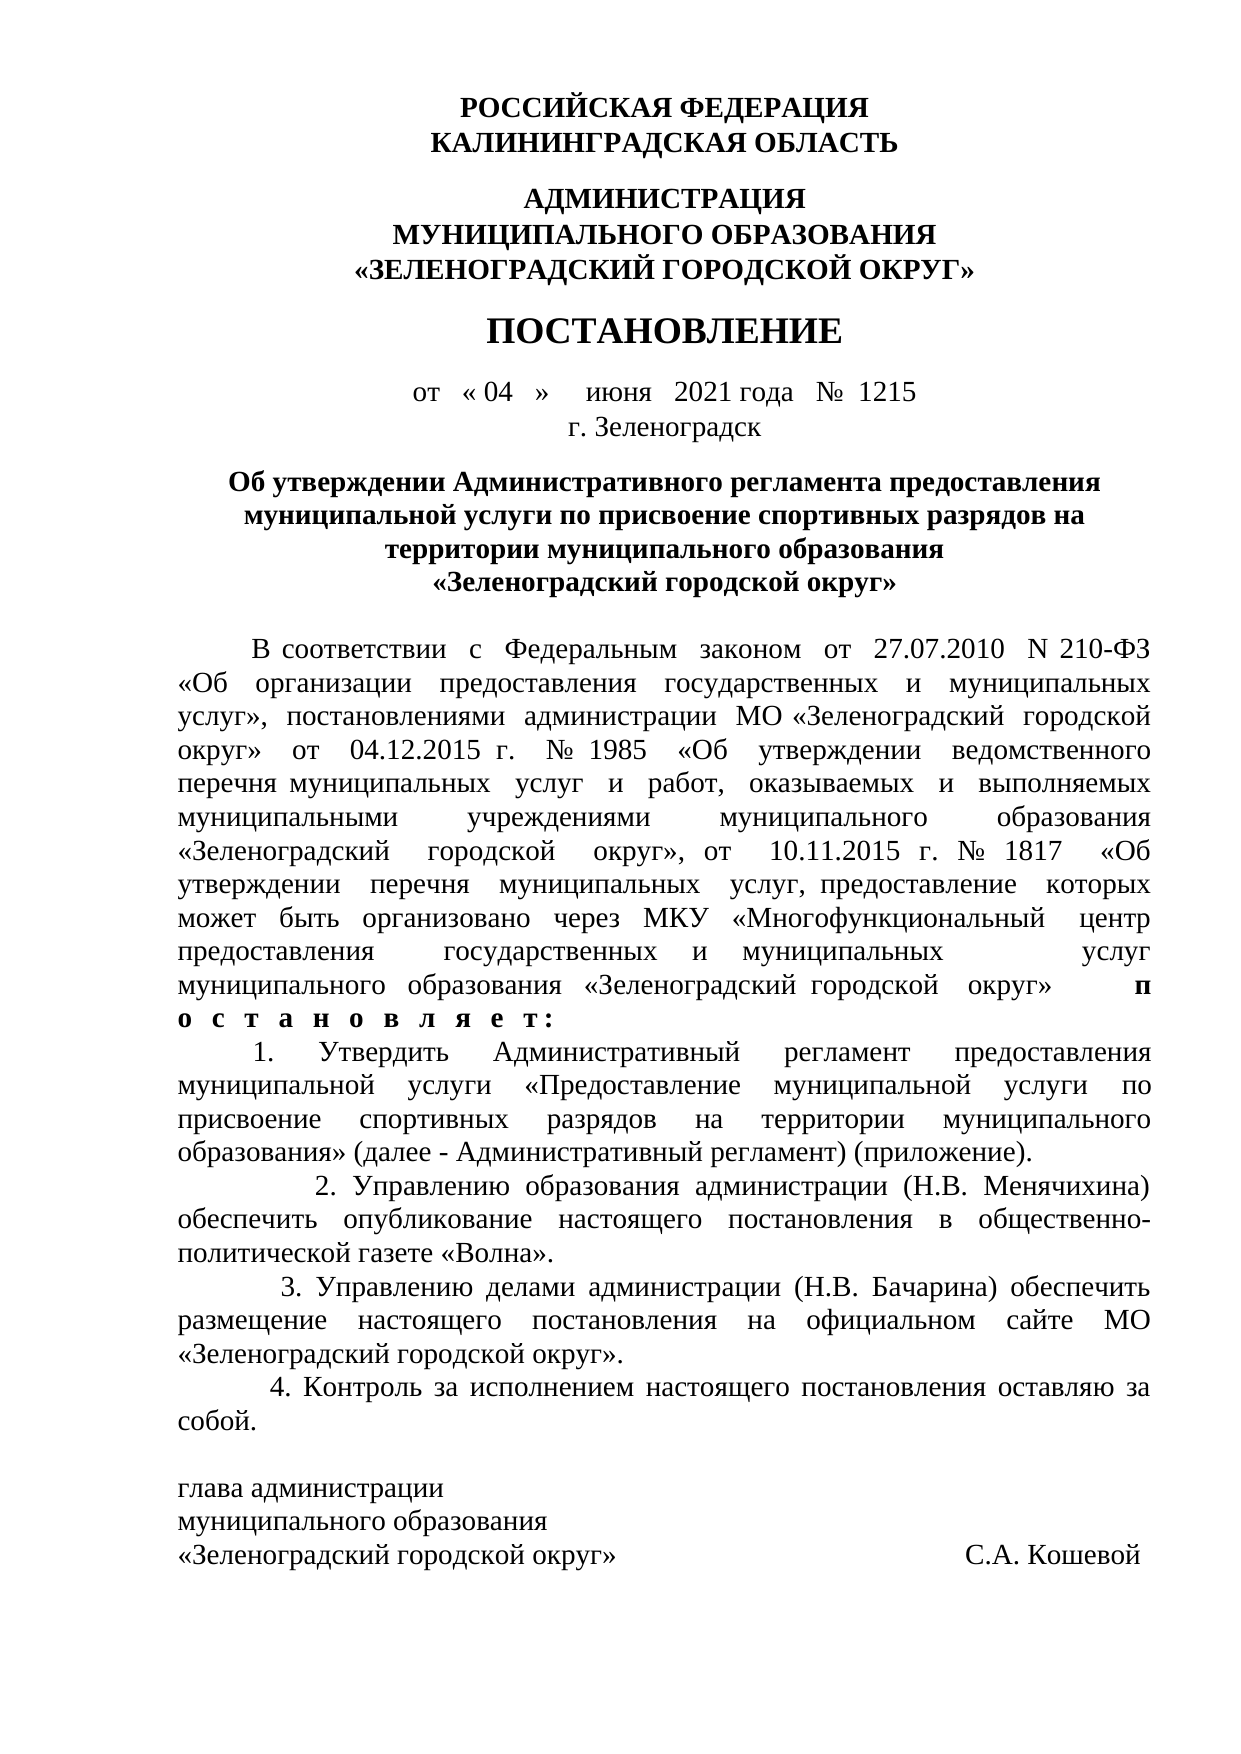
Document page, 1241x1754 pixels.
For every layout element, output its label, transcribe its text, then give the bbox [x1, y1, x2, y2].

text ПОСТАНОВЛЕНИЕ [177, 308, 1152, 351]
text от « 04 » июня 2021 года № 1215 [177, 374, 1152, 407]
text муниципального образования [177, 1503, 1152, 1537]
text МУНИЦИПАЛЬНОГО ОБРАЗОВАНИЯ [177, 217, 1152, 250]
text глава администрации [177, 1470, 1152, 1503]
text 2. Управлению образования администрации (Н.В. Менячихина) обеспечить опубликование настоящего постановления в общественно- политической газете «Волна». [177, 1168, 1152, 1269]
text Об утверждении Административного регламента предоставления муниципальной услуги по присвоение спортивных разрядов на территории муниципального образования [177, 464, 1152, 564]
text КАЛИНИНГРАДСКАЯ ОБЛАСТЬ [177, 126, 1152, 159]
text г. Зеленоградск [177, 409, 1152, 442]
text «» C.А. Кошевой [177, 1537, 1152, 1571]
text «» [177, 252, 1152, 286]
text 1. Утвердить Административный регламент предоставления муниципальной услуги «Предоставление муниципальной услуги по присвоение спортивных разрядов на территории муниципального образования» (далее - Административный регламент) (приложение). [177, 1034, 1152, 1168]
text 4. Контроль за исполнением настоящего постановления оставляю за собой. [177, 1369, 1152, 1436]
text В соответствии с Федеральным законом от 27.07.2010 N 210-ФЗ «Об организации предоставления государственных и муниципальных услуг», постановлениями администрации МО «Зеленоградский городской округ» от 04.12.2015 г. № 1985 «Об утверждении ведомственного перечня муниципальных услуг и работ, оказываемых и выполняемых муниципальными учреждениями муниципального образования «Зеленоградский городской округ», от 10.11.2015 г. № 1817 «Об утверждении перечня муниципальных услуг, предоставление которых может быть организовано через МКУ «Многофункциональный центр предоставления государственных и муниципальных услуг муниципального образования «» п о с т а н о в л я е т: [177, 631, 1152, 1034]
text «Зеленоградский городской округ» [177, 564, 1152, 598]
text РОССИЙСКАЯ ФЕДЕРАЦИЯ [177, 90, 1152, 124]
text АДМИНИСТРАЦИЯ [177, 182, 1152, 215]
text 3. Управлению делами администрации (Н.В. Бачарина) обеспечить размещение настоящего постановления на официальном сайте округ». [177, 1269, 1152, 1369]
